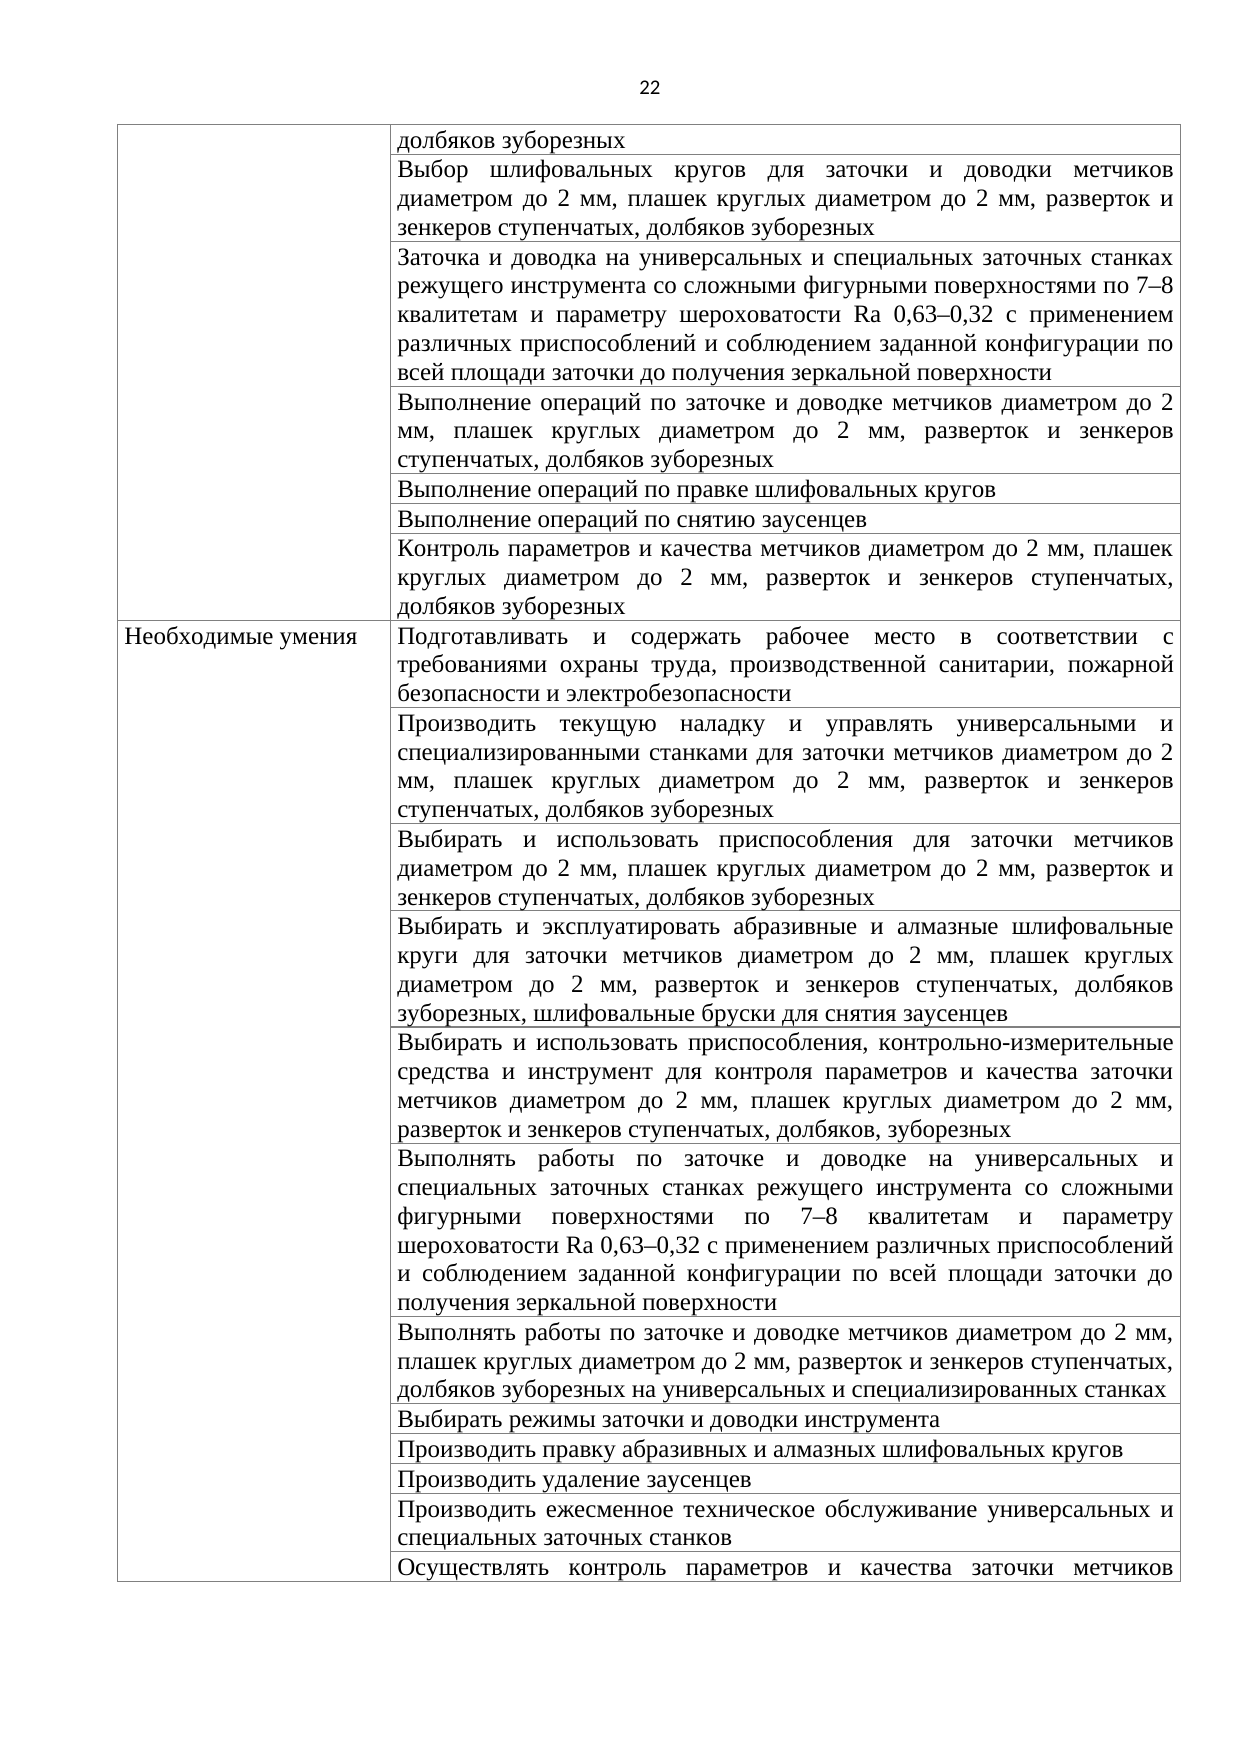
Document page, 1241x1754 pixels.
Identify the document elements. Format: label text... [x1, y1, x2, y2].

table_cell Выполнение операций по заточке и доводке метчиков диаметром до 2 мм, плашек круглых диаметром до 2 мм, разверток и зенкеров ступенчатых, долбяков зуборезных [391, 387, 1180, 473]
table_cell Производить удаление заусенцев [391, 1464, 1180, 1493]
table_cell Заточка и доводка на универсальных и специальных заточных станках режущего инструмента со сложными фигурными поверхностями по 7–8 квалитетам и параметру шероховатости Rа 0,63–0,32 с применением различных приспособлений и соблюдением заданной конфигурации по всей площади заточки до получения зеркальной поверхности [391, 242, 1180, 386]
table_cell Выбирать режимы заточки и доводки инструмента [391, 1404, 1180, 1433]
table_cell Выбирать и использовать приспособления для заточки метчиков диаметром до 2 мм, плашек круглых диаметром до 2 мм, разверток и зенкеров ступенчатых, долбяков зуборезных [391, 824, 1180, 910]
table_cell Выполнять работы по заточке и доводке на универсальных и специальных заточных станках режущего инструмента со сложными фигурными поверхностями по 7–8 квалитетам и параметру шероховатости Rа 0,63–0,32 с применением различных приспособлений и соблюдением заданной конфигурации по всей площади заточки до получения зеркальной поверхности [391, 1144, 1180, 1316]
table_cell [391, 1552, 1180, 1581]
table_cell Выполнять работы по заточке и доводке метчиков диаметром до 2 мм, плашек круглых диаметром до 2 мм, разверток и зенкеров ступенчатых, долбяков зуборезных на универсальных и специализированных станках [391, 1317, 1180, 1403]
table_cell Выполнение операций по снятию заусенцев [391, 504, 1180, 532]
table_cell Выбирать и использовать приспособления, контрольно-измерительные средства и инструмент для контроля параметров и качества заточки метчиков диаметром до 2 мм, плашек круглых диаметром до 2 мм, разверток и зенкеров ступенчатых, долбяков, зуборезных [391, 1028, 1180, 1142]
table_cell Производить текущую наладку и управлять универсальными и специализированными станками для заточки метчиков диаметром до 2 мм, плашек круглых диаметром до 2 мм, разверток и зенкеров ступенчатых, долбяков зуборезных [391, 708, 1180, 823]
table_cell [391, 125, 1180, 153]
table_cell Контроль параметров и качества метчиков диаметром до 2 мм, плашек круглых диаметром до 2 мм, разверток и зенкеров ступенчатых, долбяков зуборезных [391, 534, 1180, 620]
table_cell Необходимые умения [118, 621, 390, 1581]
table_cell Производить ежесменное техническое обслуживание универсальных и специальных заточных станков [391, 1494, 1180, 1551]
table_cell Выбор шлифовальных кругов для заточки и доводки метчиков диаметром до 2 мм, плашек круглых диаметром до 2 мм, разверток и зенкеров ступенчатых, долбяков зуборезных [391, 155, 1180, 241]
table_cell Производить правку абразивных и алмазных шлифовальных кругов [391, 1434, 1180, 1463]
table_cell Выполнение операций по правке шлифовальных кругов [391, 474, 1180, 503]
table_cell Выбирать и эксплуатировать абразивные и алмазные шлифовальные круги для заточки метчиков диаметром до 2 мм, плашек круглых диаметром до 2 мм, разверток и зенкеров ступенчатых, долбяков зуборезных, шлифовальные бруски для снятия заусенцев [391, 911, 1180, 1026]
table_cell Подготавливать и содержать рабочее место в соответствии с требованиями охраны труда, производственной санитарии, пожарной безопасности и электробезопасности [391, 621, 1180, 707]
